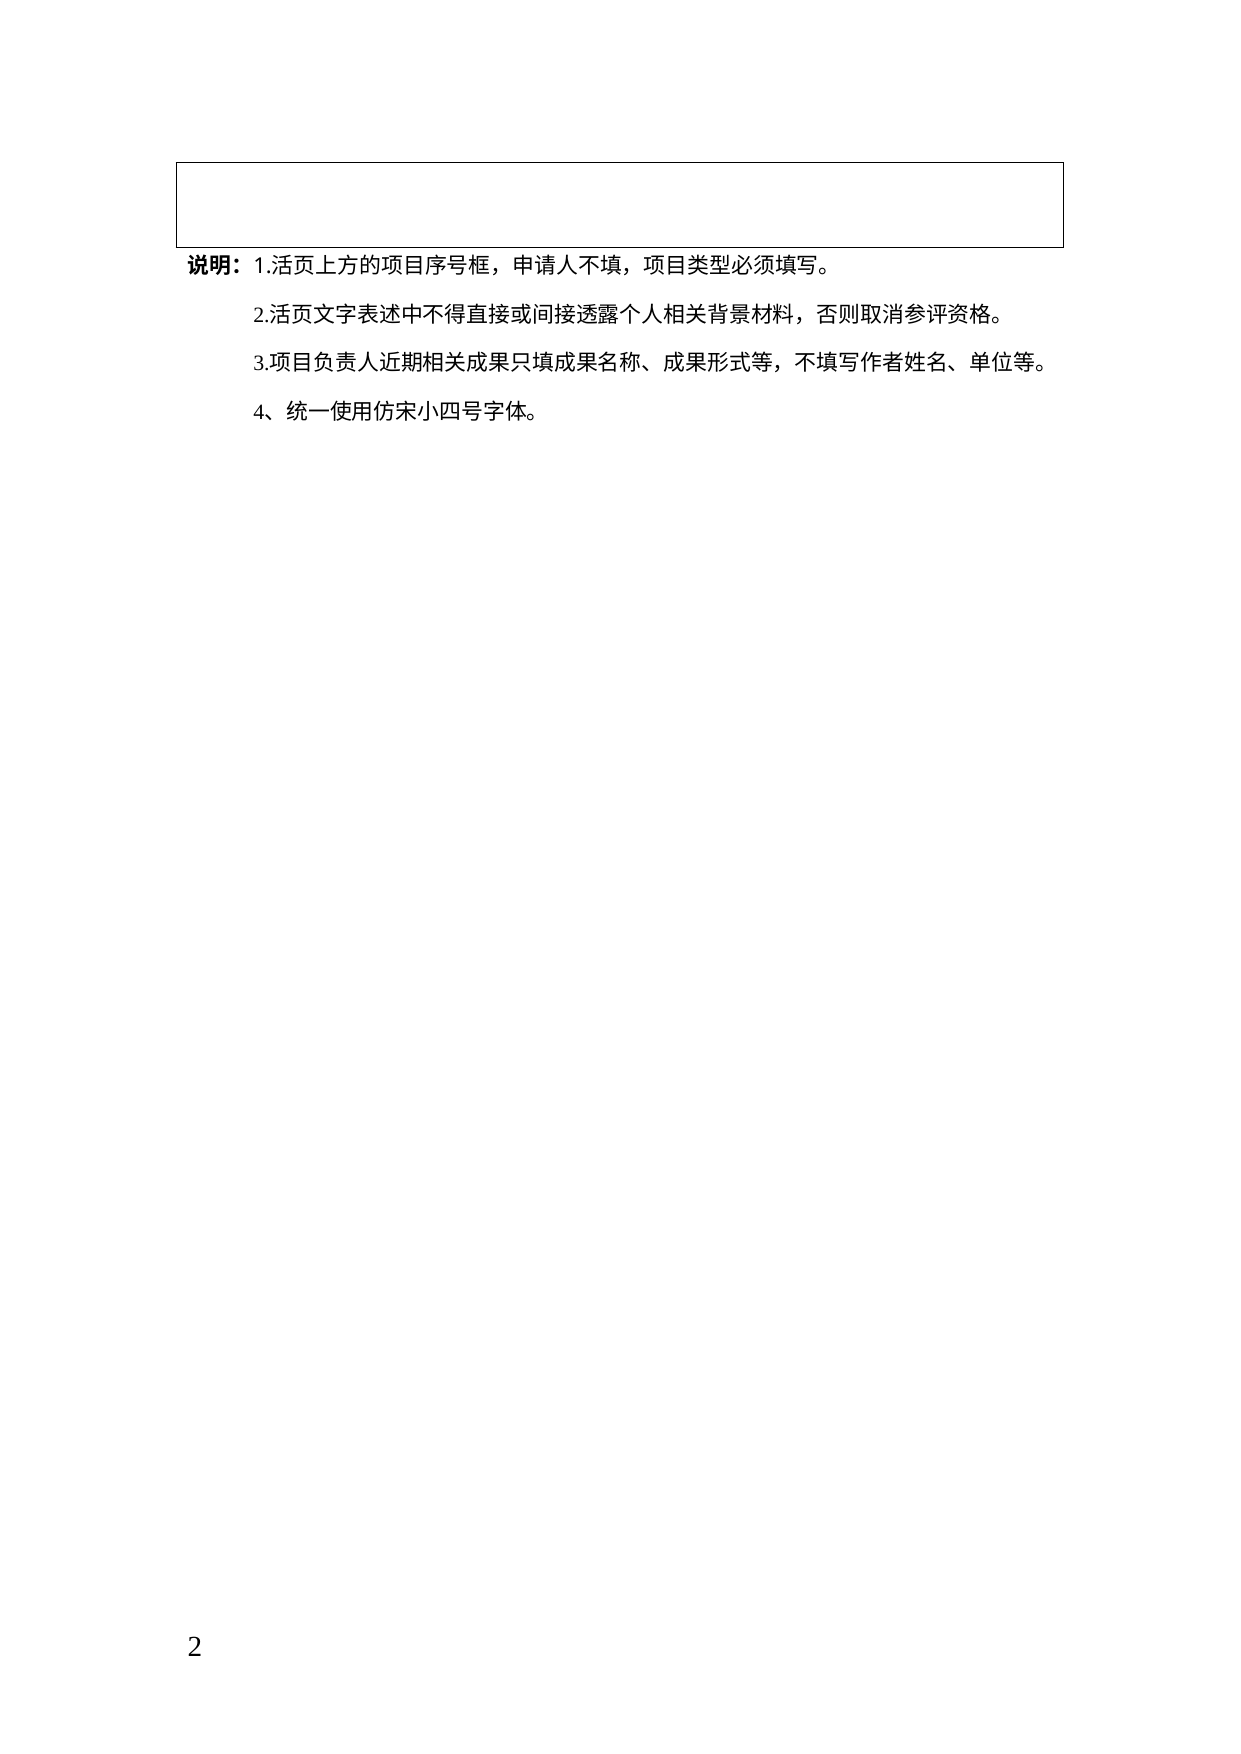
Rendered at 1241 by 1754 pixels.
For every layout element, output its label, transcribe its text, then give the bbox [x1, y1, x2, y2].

text 4、统一使用仿宋小四号字体。 [187, 393, 1053, 426]
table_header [177, 163, 1063, 247]
text 3.项目负责人近期相关成果只填成果名称、成果形式等，不填写作者姓名、单位等。 [187, 345, 1053, 377]
text 2.活页文字表述中不得直接或间接透露个人相关背景材料，否则取消参评资格。 [187, 297, 1053, 329]
text 说明：1.活页上方的项目序号框，申请人不填，项目类型必须填写。 [187, 248, 1053, 281]
